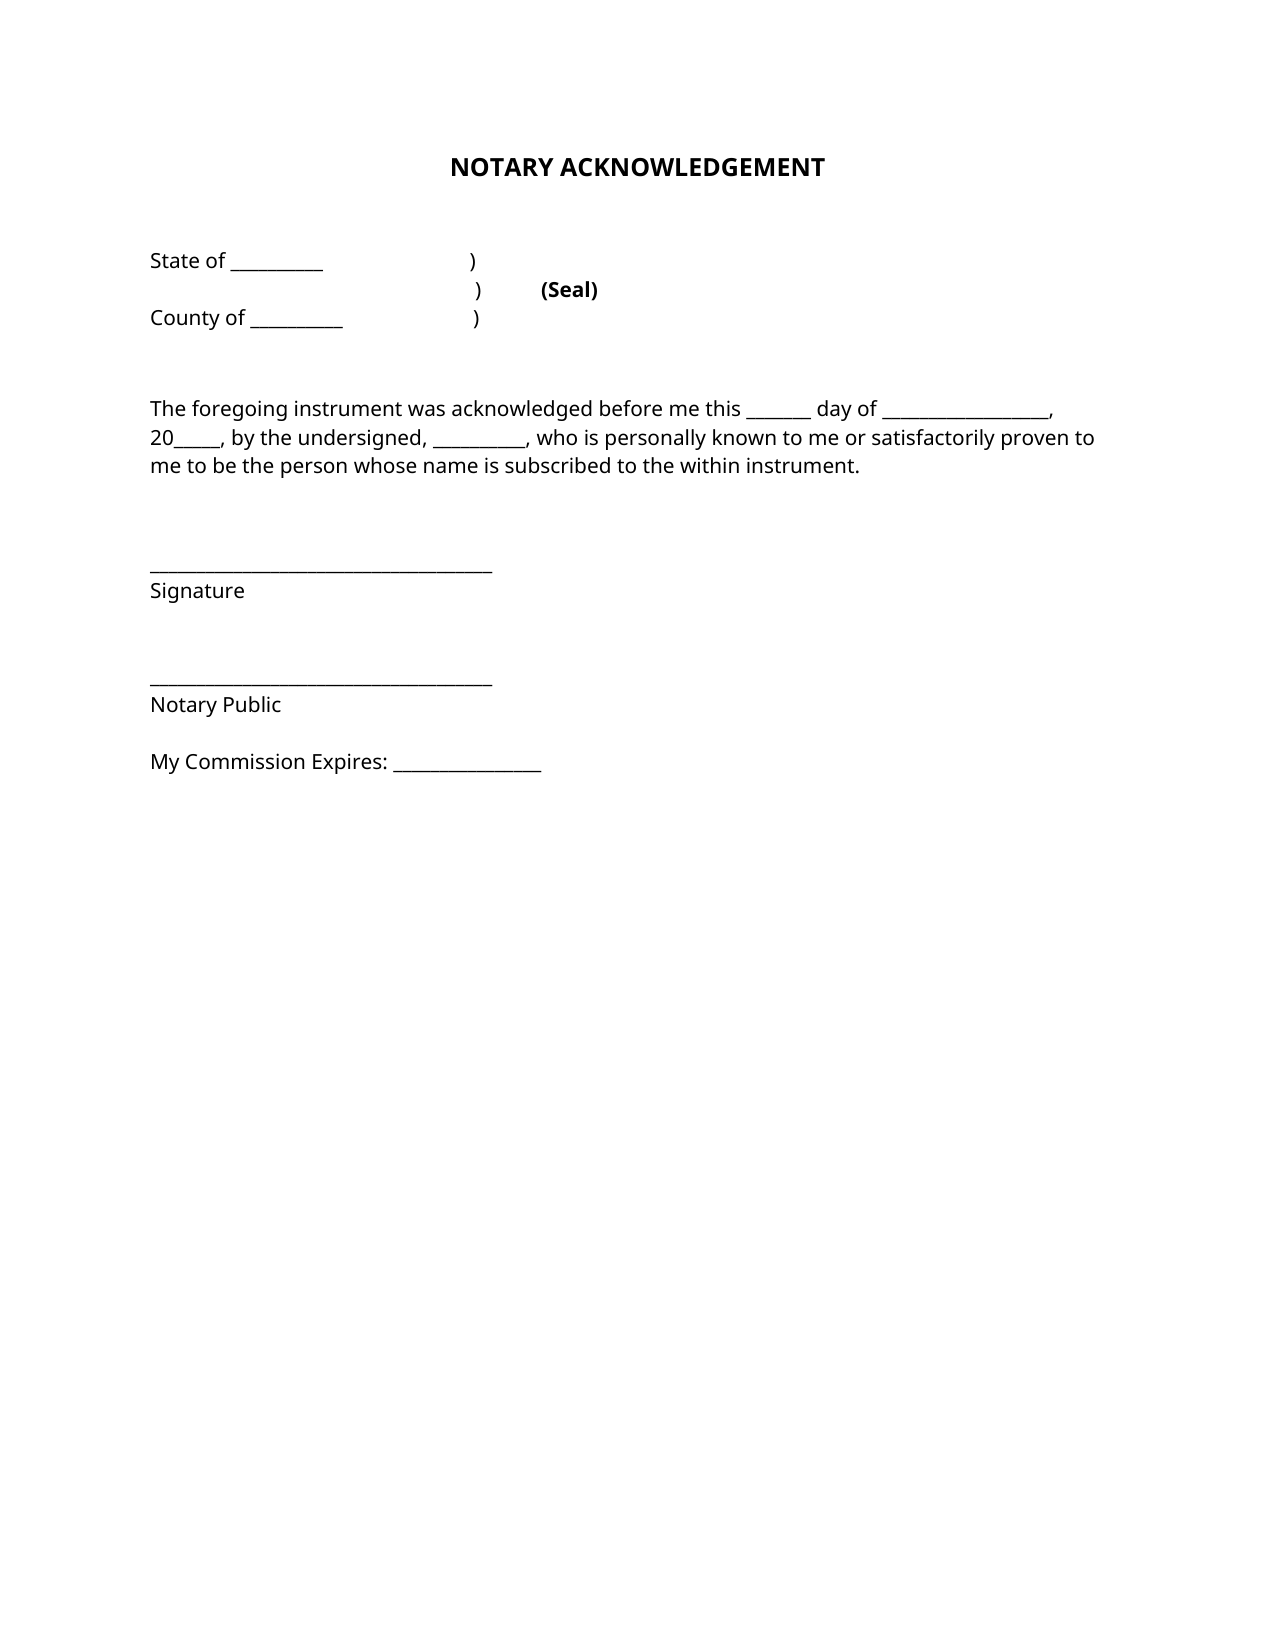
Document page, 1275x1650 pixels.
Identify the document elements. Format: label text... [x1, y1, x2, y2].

text My Commission Expires: ________________ [150, 747, 1125, 775]
text The foregoing instrument was acknowledged before me this _______ day of __________________, 20_____, by the undersigned, __________, who is personally known to me or satisfactorily proven to me to be the person whose name is subscribed to the within instrument. [150, 394, 1125, 480]
text ) (Seal) [150, 275, 1125, 303]
text Signature [150, 576, 1125, 605]
text Notary Public [150, 690, 1125, 718]
text County of __________ ) [150, 303, 1125, 332]
text _____________________________________ [150, 548, 1125, 576]
text NOTARY ACKNOWLEDGEMENT [150, 150, 1125, 184]
text State of __________ ) [150, 247, 1125, 275]
text _____________________________________ [150, 662, 1125, 690]
